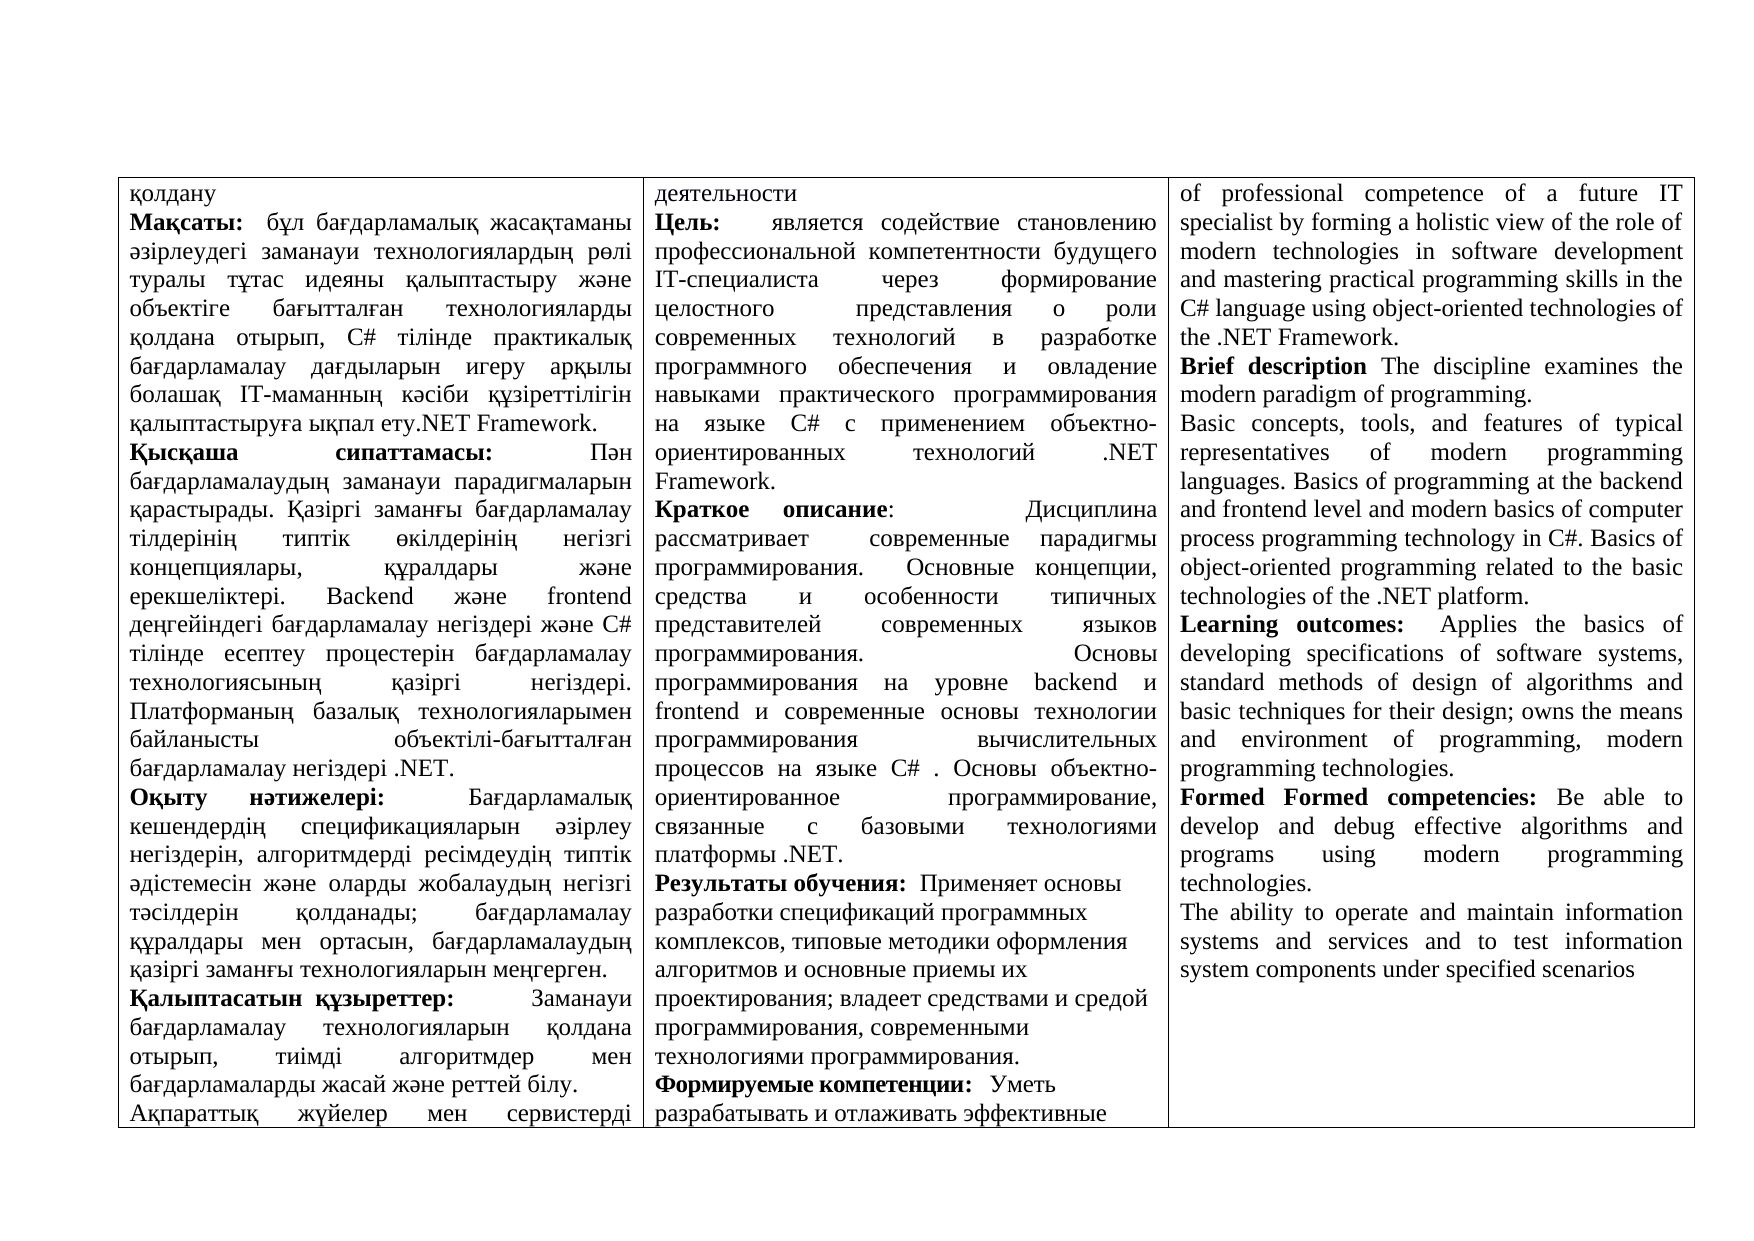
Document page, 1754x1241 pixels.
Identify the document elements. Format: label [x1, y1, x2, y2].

table_cell [1169, 178, 1694, 1127]
table_cell [644, 178, 1168, 1127]
table_cell [119, 178, 643, 1127]
